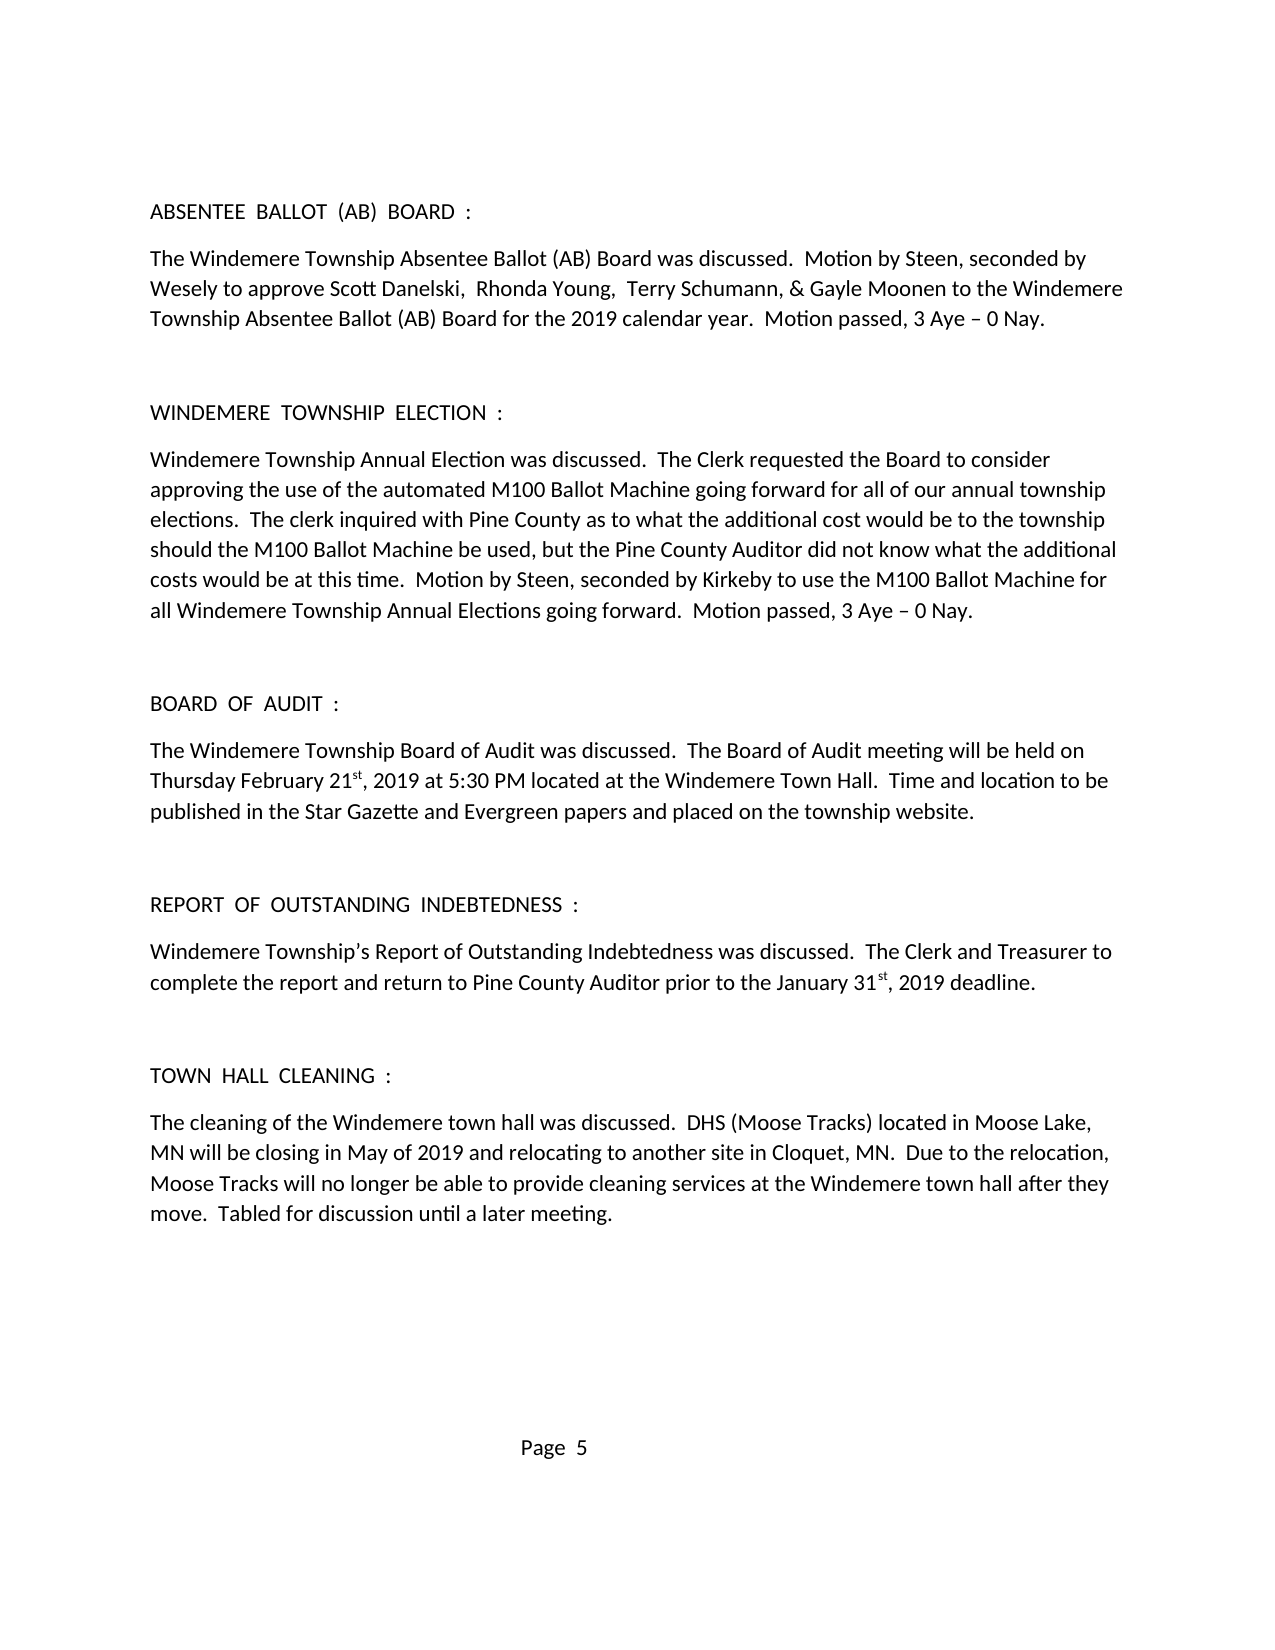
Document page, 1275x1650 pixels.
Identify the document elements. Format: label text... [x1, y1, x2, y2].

text REPORT OF OUTSTANDING INDEBTEDNESS : [150, 891, 1125, 919]
text The Windemere Township Board of Audit was discussed. The Board of Audit meeting will be held on Thursday February 21st, 2019 at 5:30 PM located at the Windemere Town Hall. Time and location to be published in the Star Gazette and Evergreen papers and placed on the township website. [150, 736, 1125, 825]
text BOARD OF AUDIT : [150, 689, 1125, 718]
text TOWN HALL CLEANING : [150, 1061, 1125, 1089]
text ABSENTEE BALLOT (AB) BOARD : [150, 197, 1125, 225]
text Windemere Township’s Report of Outstanding Indebtedness was discussed. The Clerk and Treasurer to complete the report and return to Pine County Auditor prior to the January 31st, 2019 deadline. [150, 937, 1125, 996]
text WINDEMERE TOWNSHIP ELECTION : [150, 398, 1125, 426]
text The Windemere Township Absentee Ballot (AB) Board was discussed. Motion by Steen, seconded by Wesely to approve Scott Danelski, Rhonda Young, Terry Schumann, & Gayle Moonen to the Windemere Township Absentee Ballot (AB) Board for the 2019 calendar year. Motion passed, 3 Aye – 0 Nay. [150, 244, 1125, 332]
text Page 5 [150, 1433, 1125, 1461]
text The cleaning of the Windemere town hall was discussed. DHS (Moose Tracks) located in Moose Lake, MN will be closing in May of 2019 and relocating to another site in Cloquet, MN. Due to the relocation, Moose Tracks will no longer be able to provide cleaning services at the Windemere town hall after they move. Tabled for discussion until a later meeting. [150, 1108, 1125, 1227]
text Windemere Township Annual Election was discussed. The Clerk requested the Board to consider approving the use of the automated M100 Ballot Machine going forward for all of our annual township elections. The clerk inquired with Pine County as to what the additional cost would be to the township should the M100 Ballot Machine be used, but the Pine County Auditor did not know what the additional costs would be at this time. Motion by Steen, seconded by Kirkeby to use the M100 Ballot Machine for all Windemere Township Annual Elections going forward. Motion passed, 3 Aye – 0 Nay. [150, 445, 1125, 624]
